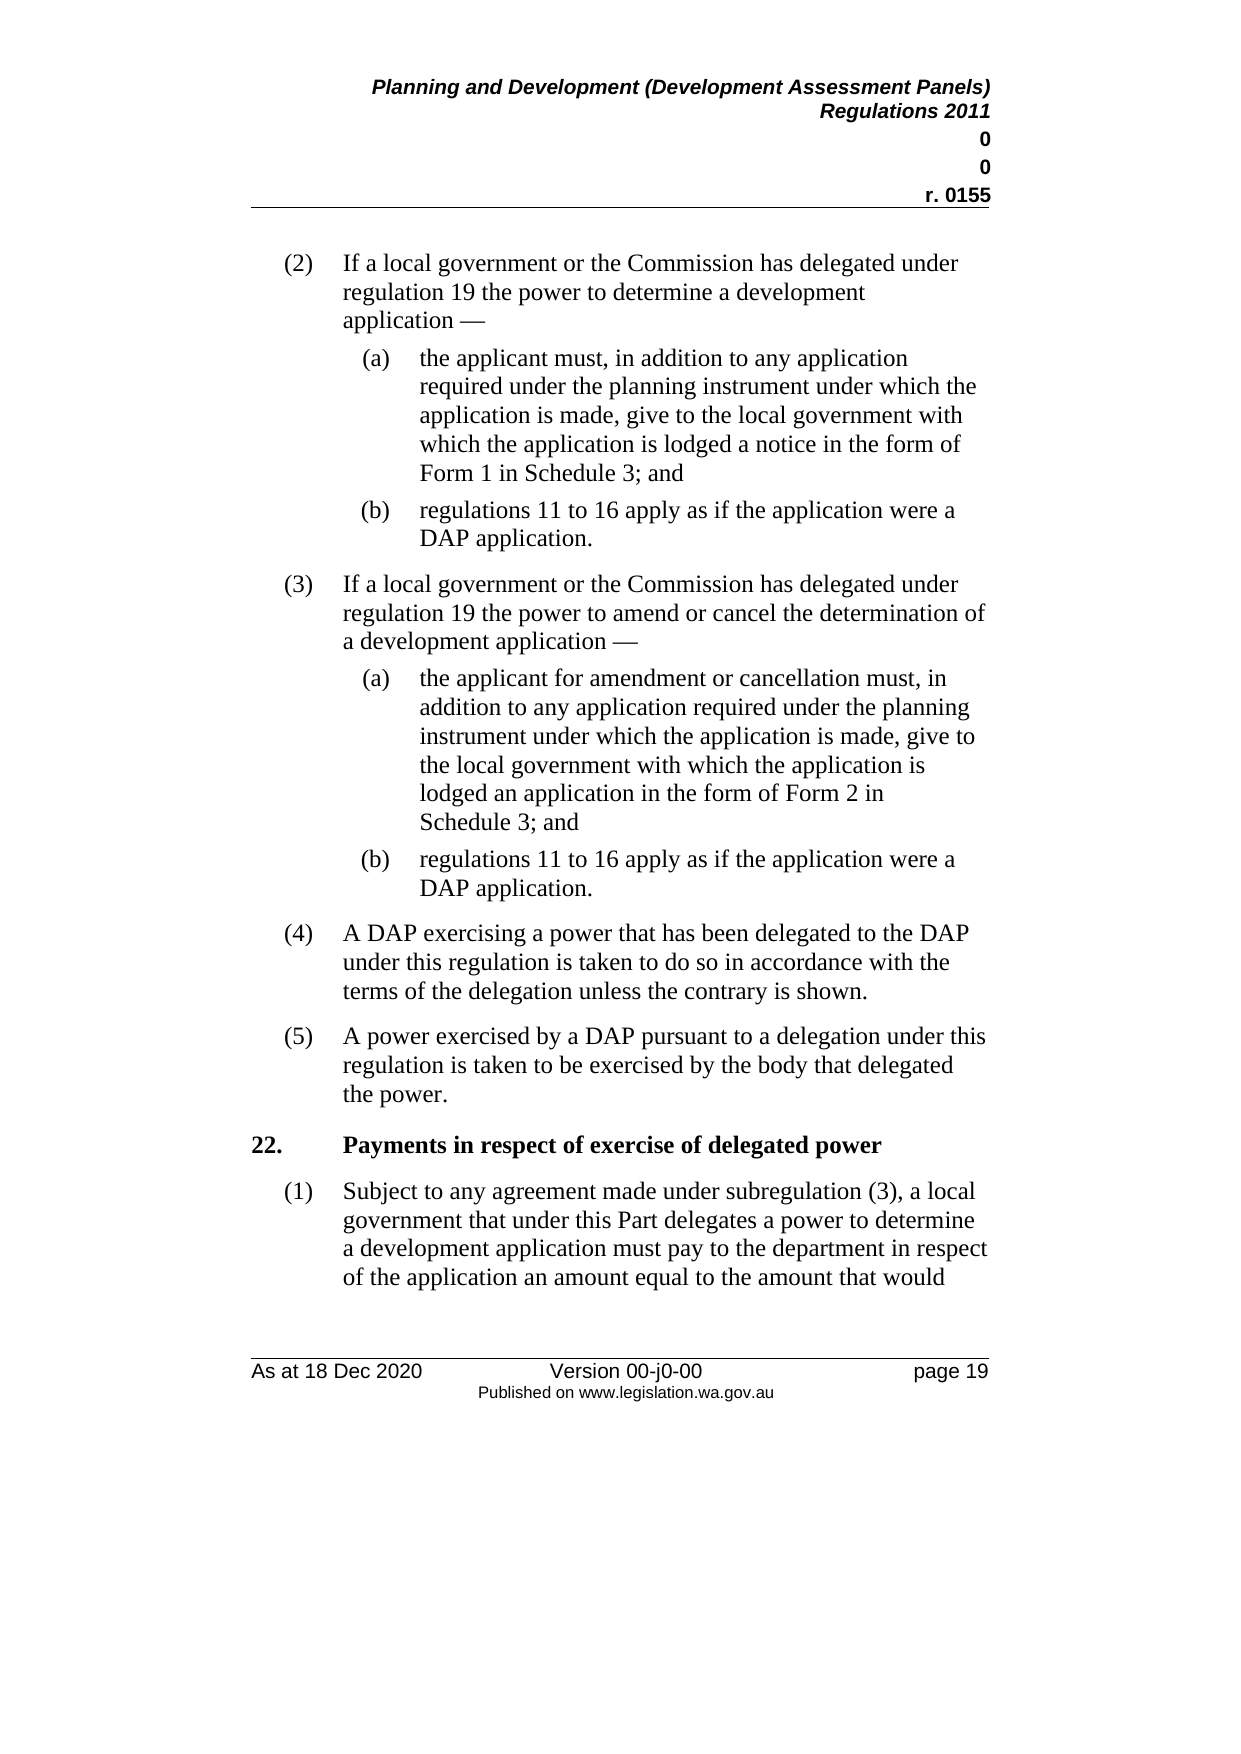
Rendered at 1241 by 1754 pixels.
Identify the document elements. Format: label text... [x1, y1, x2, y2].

text (5) A power exercised by a DAP pursuant to a delegation under this regulation is taken to be exercised by the body that delegated the power. [251, 1021, 989, 1108]
text (a) the applicant must, in addition to any application required under the planning instrument under which the application is made, give to the local government with which the application is lodged a notice in the form of Form 1 in Schedule 3; and [251, 343, 989, 486]
text (a) the applicant for amendment or cancellation must, in addition to any application required under the planning instrument under which the application is made, give to the local government with which the application is lodged an application in the form of Form 2 in Schedule 3; and [251, 663, 989, 836]
subtitle 22. Payments in respect of exercise of delegated power [251, 1131, 989, 1159]
text (4) A DAP exercising a power that has been delegated to the DAP under this regulation is taken to do so in accordance with the terms of the delegation unless the contrary is shown. [251, 918, 989, 1005]
text (b) regulations 11 to 16 apply as if the application were a DAP application. [251, 844, 989, 902]
text (2) If a local government or the Commission has delegated under regulation 19 the power to determine a development application — [251, 248, 989, 334]
text (b) regulations 11 to 16 apply as if the application were a DAP application. [251, 495, 989, 552]
text (3) If a local government or the Commission has delegated under regulation 19 the power to amend or cancel the determination of a development application — [251, 569, 989, 655]
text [251, 1176, 989, 1291]
